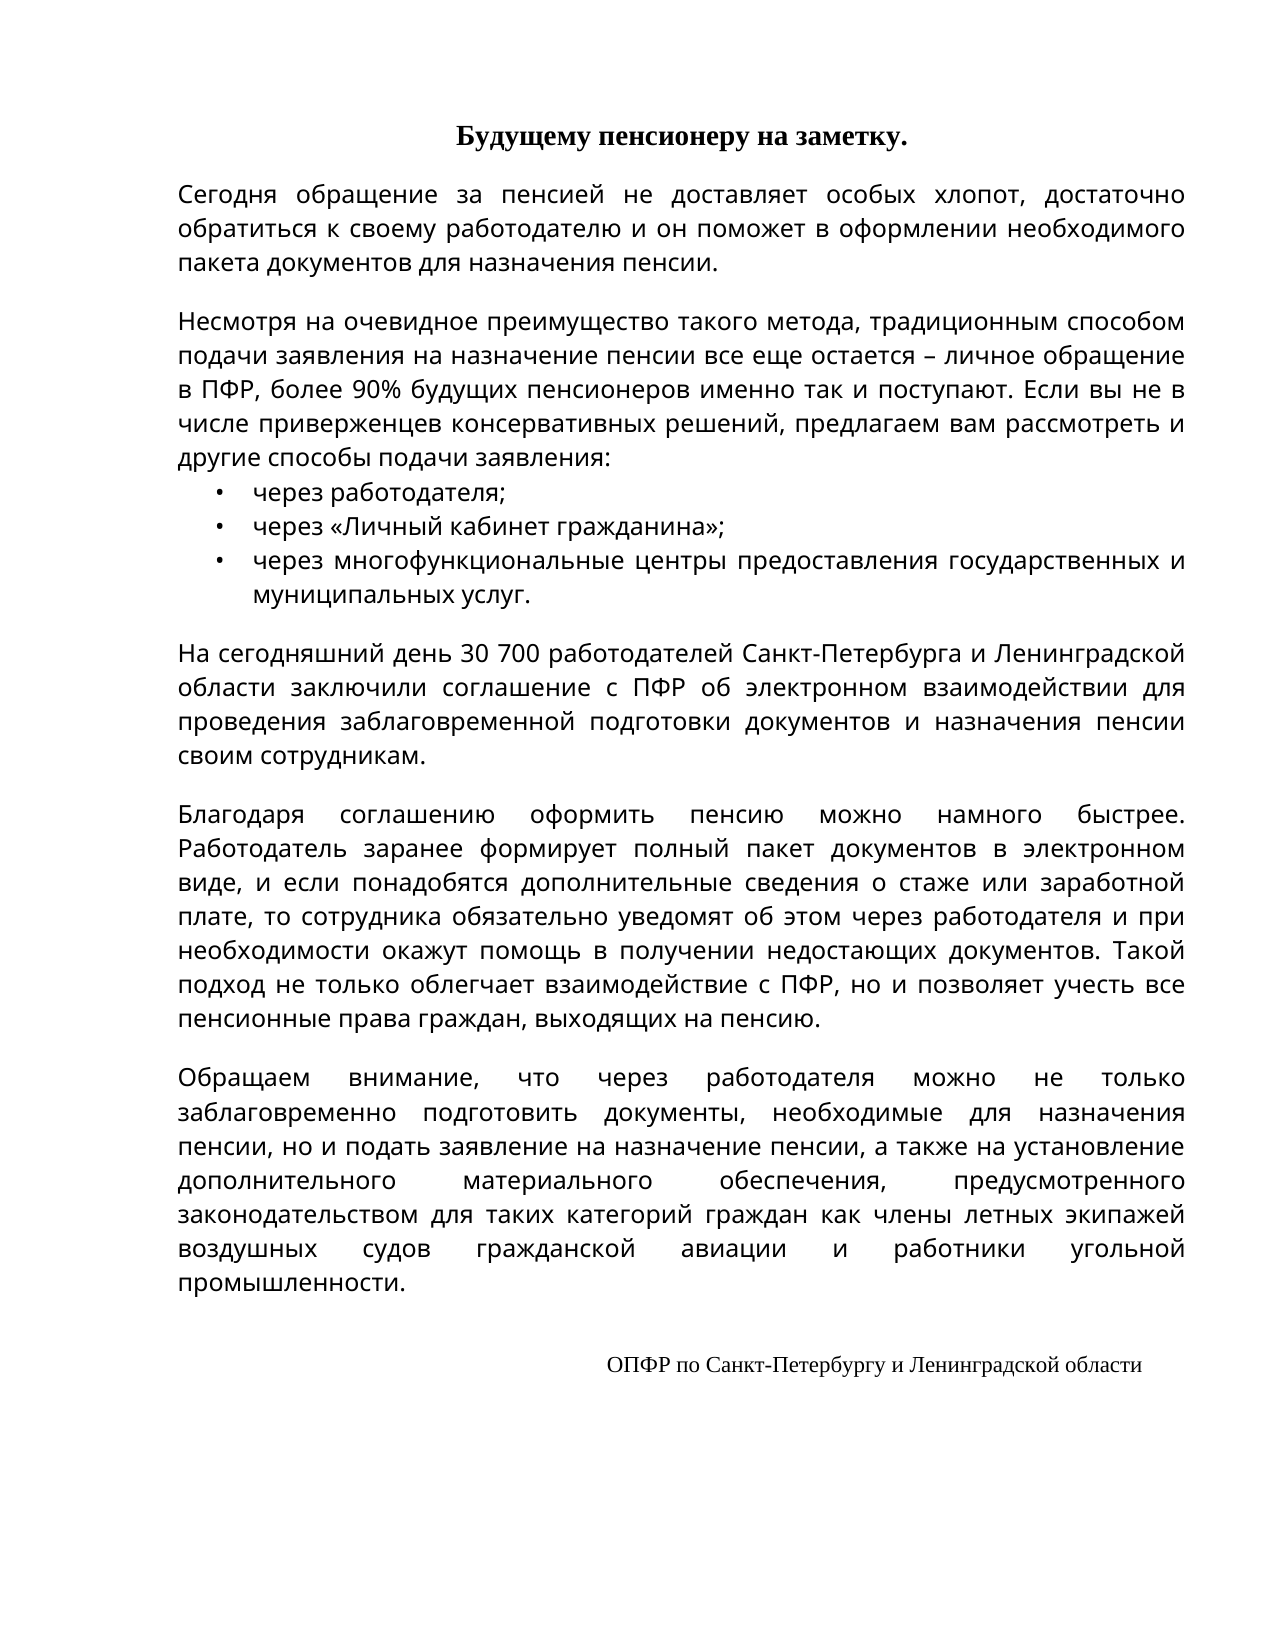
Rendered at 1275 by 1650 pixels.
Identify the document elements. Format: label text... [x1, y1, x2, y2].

text ОПФР по Санкт-Петербургу и Ленинградской области [177, 1352, 1186, 1378]
text Будущему пенсионеру на заметку. [177, 118, 1186, 152]
text На сегодняшний день 30 700 работодателей Санкт-Петербурга и Ленинградской области заключили соглашение с ПФР об электронном взаимодействии для проведения заблаговременной подготовки документов и назначения пенсии своим сотрудникам. [177, 635, 1186, 772]
text Обращаем внимание, что через работодателя можно не только заблаговременно подготовить документы, необходимые для назначения пенсии, но и подать заявление на назначение пенсии, а также на установление дополнительного материального обеспечения, предусмотренного законодательством для таких категорий граждан как члены летных экипажей воздушных судов гражданской авиации и работники угольной промышленности. [177, 1060, 1186, 1298]
list через работодателя; [215, 474, 1186, 508]
text Сегодня обращение за пенсией не доставляет особых хлопот, достаточно обратиться к своему работодателю и он поможет в оформлении необходимого пакета документов для назначения пенсии. [177, 177, 1186, 279]
text Несмотря на очевидное преимущество такого метода, традиционным способом подачи заявления на назначение пенсии все еще остается – личное обращение в ПФР, более 90% будущих пенсионеров именно так и поступают. Если вы не в числе приверженцев консервативных решений, предлагаем вам рассмотреть и другие способы подачи заявления: [177, 304, 1186, 474]
list через «Личный кабинет гражданина»; [215, 508, 1186, 542]
text Благодаря соглашению оформить пенсию можно намного быстрее. Работодатель заранее формирует полный пакет документов в электронном виде, и если понадобятся дополнительные сведения о стаже или заработной плате, то сотрудника обязательно уведомят об этом через работодателя и при необходимости окажут помощь в получении недостающих документов. Такой подход не только облегчает взаимодействие с ПФР, но и позволяет учесть все пенсионные права граждан, выходящих на пенсию. [177, 797, 1186, 1035]
list через многофункциональные центры предоставления государственных и муниципальных услуг. [215, 542, 1186, 610]
